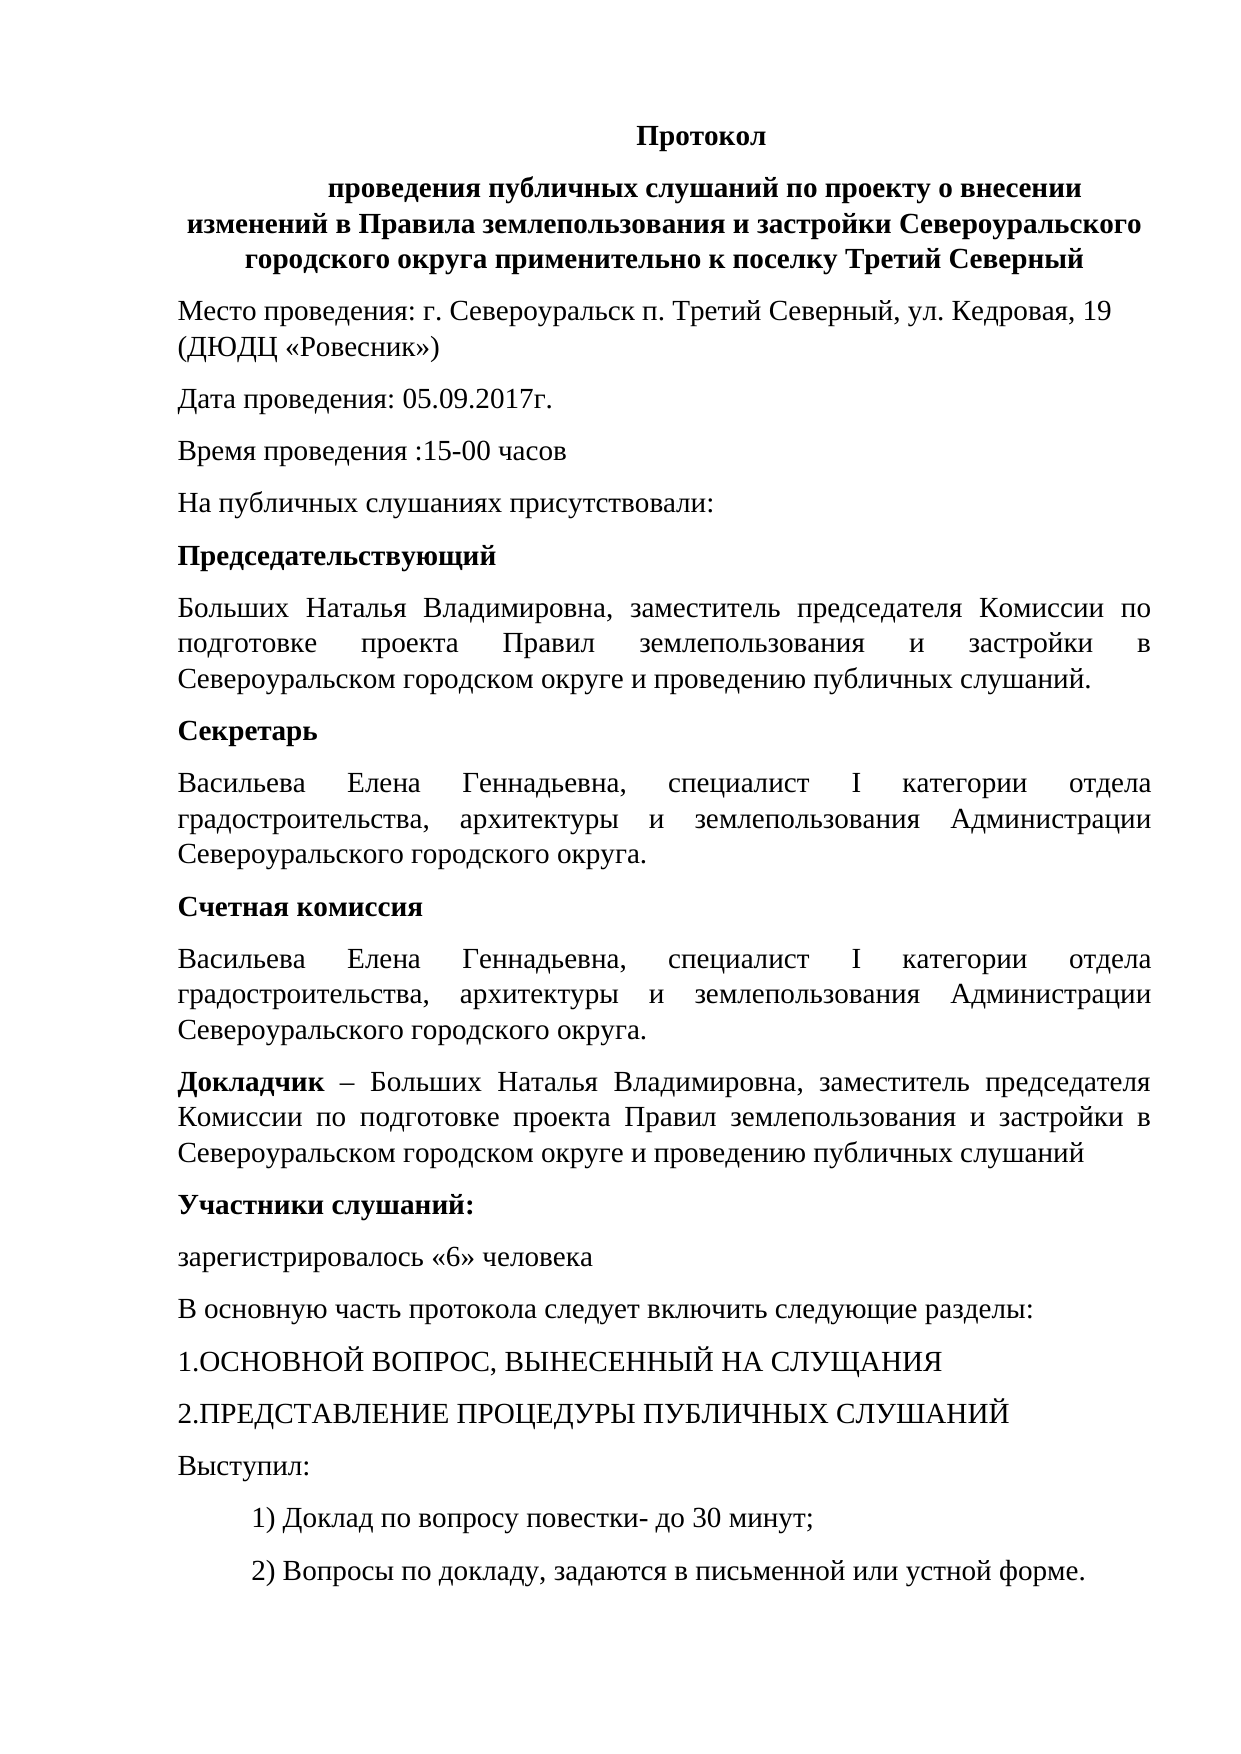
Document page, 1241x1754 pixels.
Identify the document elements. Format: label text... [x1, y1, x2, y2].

text Секретарь [177, 713, 1152, 747]
text Васильева Елена Геннадьевна, специалист I категории отдела градостроительства, архитектуры и землепользования Администрации Североуральского городского округа. [177, 765, 1152, 870]
text Больших Наталья Владимировна, заместитель председателя Комиссии по подготовке проекта Правил землепользования и застройки в Североуральском городском округе и проведению публичных слушаний. [177, 590, 1152, 694]
text В основную часть протокола следует включить следующие разделы: [177, 1292, 1152, 1325]
text Председательствующий [177, 538, 1152, 571]
text Протокол [177, 118, 1152, 152]
text Выступил: [177, 1448, 1152, 1482]
text 1) Доклад по вопросу повестки- до 30 минут; [177, 1500, 1152, 1534]
text Дата проведения: 05.09.2017г. [177, 381, 1152, 415]
text 1.ОСНОВНОЙ ВОПРОС, ВЫНЕСЕННЫЙ НА СЛУЩАНИЯ [177, 1344, 1152, 1377]
text Счетная комиссия [177, 889, 1152, 922]
text 2.ПРЕДСТАВЛЕНИЕ ПРОЦЕДУРЫ ПУБЛИЧНЫХ СЛУШАНИЙ [177, 1396, 1152, 1429]
text проведения публичных слушаний по проекту о внесении изменений в Правила землепользования и застройки Североуральского городского округа применительно к поселку Третий Северный [177, 170, 1152, 275]
text Время проведения :15-00 часов [177, 433, 1152, 467]
text Место проведения: г. Североуральск п. Третий Северный, ул. Кедровая, 19 (ДЮДЦ «Ровесник») [177, 293, 1152, 363]
text зарегистрировалось «6» человека [177, 1239, 1152, 1273]
text Васильева Елена Геннадьевна, специалист I категории отдела градостроительства, архитектуры и землепользования Администрации Североуральского городского округа. [177, 941, 1152, 1045]
text На публичных слушаниях присутствовали: [177, 486, 1152, 519]
text Участники слушаний: [177, 1187, 1152, 1221]
text 2) Вопросы по докладу, задаются в письменной или устной форме. [177, 1553, 1152, 1586]
text Докладчик – Больших Наталья Владимировна, заместитель председателя Комиссии по подготовке проекта Правил землепользования и застройки в Североуральском городском округе и проведению публичных слушаний [177, 1064, 1152, 1169]
